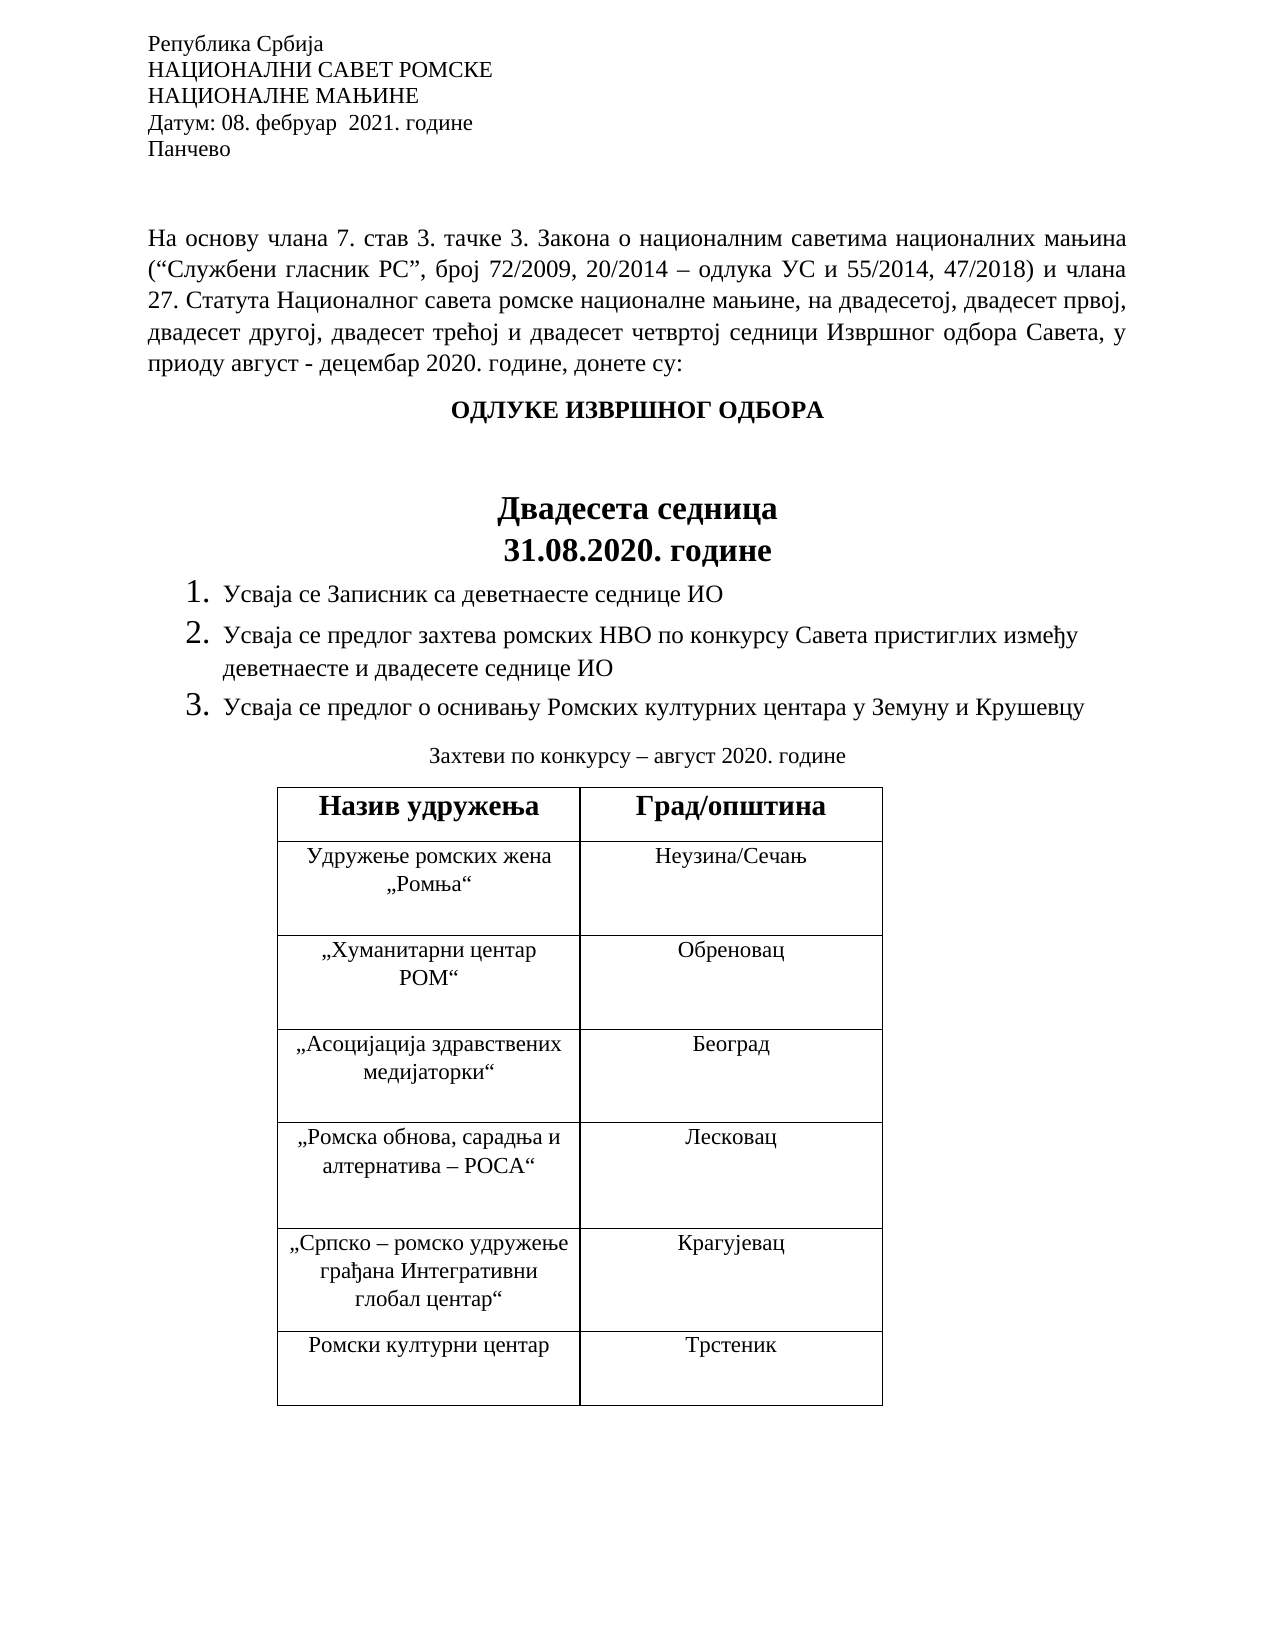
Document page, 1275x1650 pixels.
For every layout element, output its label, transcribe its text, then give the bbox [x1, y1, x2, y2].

table_cell Крагујевац [581, 1229, 882, 1331]
text На основу члана 7. став 3. тачке 3. Закона о националним саветима националних мањина (“Службени гласник РС”, број 72/2009, 20/2014 – одлука УС и 55/2014, 47/2018) и члана 27. Статута Националног савета ромске националне мањине, на двадесетој, двадесет првој, двадесет другој, двадесет трећој и двадесет четвртој седници Извршног одбора Савета, у приоду август - децембар 2020. године, донете су: [148, 223, 1127, 376]
table_header Град/општина [581, 788, 882, 841]
table_cell Обреновац [581, 936, 882, 1028]
text Захтеви по конкурсу – август 2020. године [148, 742, 1127, 768]
table_cell Београд [581, 1030, 882, 1122]
list Усваја се предлог о оснивању Ромских културних центара у Земуну и Крушевцу [185, 684, 1127, 722]
text Датум: 08. фебруар 2021. године [148, 109, 1127, 135]
table_cell Неузина/Сечањ [581, 842, 882, 935]
table_cell Удружење ромских жена „Ромња“ [278, 842, 579, 935]
table_cell Трстеник [581, 1332, 882, 1405]
table_cell Ромски културни центар [278, 1332, 579, 1405]
table_header Назив удружења [278, 788, 579, 841]
text ОДЛУКЕ ИЗВРШНОГ ОДБОРА [148, 395, 1127, 424]
table_cell „Ромска обнова, сарадња и алтернатива – РОСА“ [278, 1123, 579, 1227]
text Република Србија [148, 29, 1127, 56]
text 31.08.2020. године [148, 530, 1127, 568]
text Двадесета седница [148, 488, 1127, 527]
list Усваја се предлог захтева ромских НВО по конкурсу Савета пристиглих између деветнаесте и двадесете седнице ИО [185, 612, 1127, 682]
table_cell Лесковац [581, 1123, 882, 1227]
table_cell „Српско – ромско удружење грађана Интегративни глобал центар“ [278, 1229, 579, 1331]
table_cell „Хуманитарни центар РОМ“ [278, 936, 579, 1028]
text НАЦИОНАЛНИ САВЕТ РОМСКЕ НАЦИОНАЛНЕ МАЊИНЕ [148, 56, 1127, 109]
list Усваја се Записник са деветнаесте седнице ИО [185, 571, 1127, 609]
table_cell „Асоцијација здравствених медијаторки“ [278, 1030, 579, 1122]
text Панчево [148, 135, 1127, 161]
